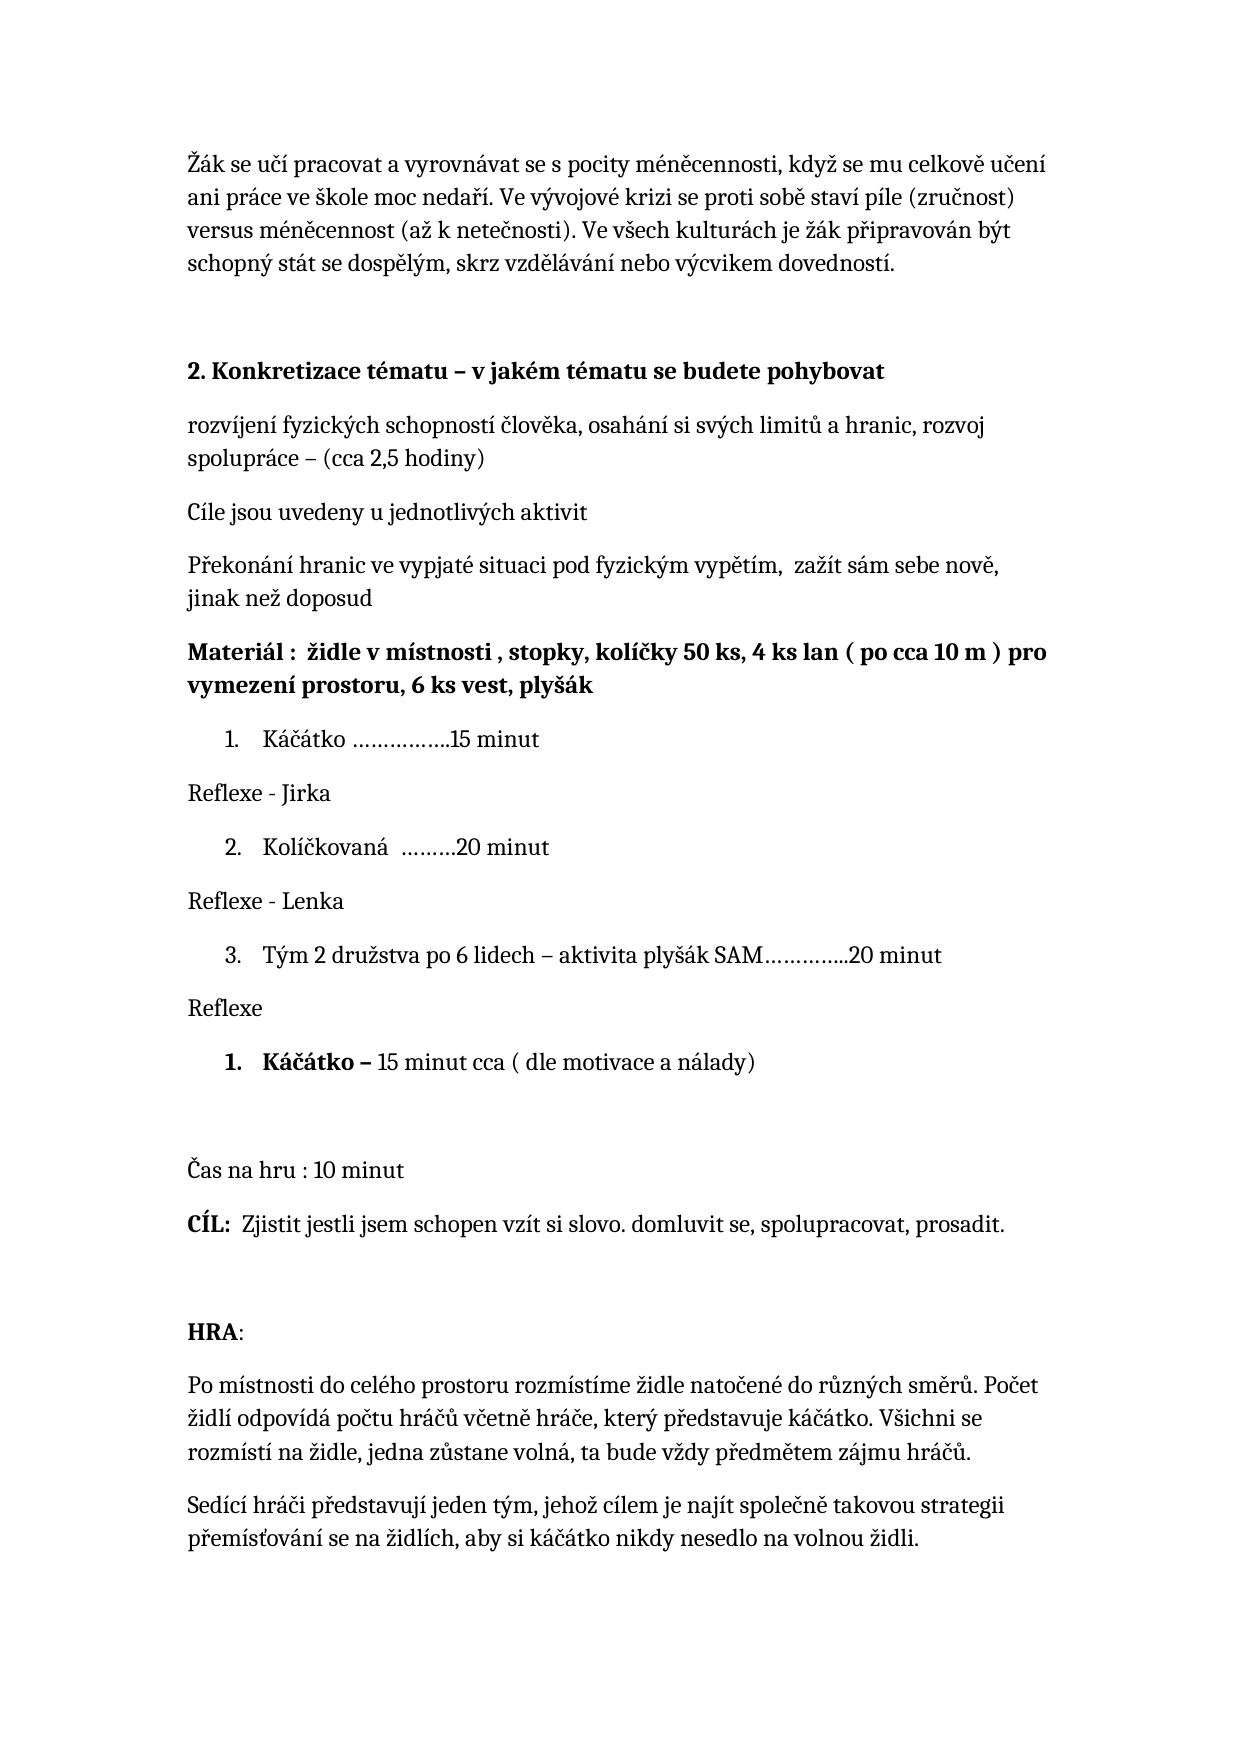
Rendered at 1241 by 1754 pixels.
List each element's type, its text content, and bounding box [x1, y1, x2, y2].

text Překonání hranic ve vypjaté situaci pod fyzickým vypětím, zažít sám sebe nově, jinak než doposud [187, 551, 1053, 613]
text Po místnosti do celého prostoru rozmístíme židle natočené do různých směrů. Počet židlí odpovídá počtu hráčů včetně hráče, který představuje káčátko. Všichni se rozmístí na židle, jedna zůstane volná, ta bude vždy předmětem zájmu hráčů. [187, 1371, 1053, 1466]
list Káčátko – 15 minut cca ( dle motivace a nálady) [225, 1048, 1053, 1077]
text Cíle jsou uvedeny u jednotlivých aktivit [187, 497, 1053, 526]
text Sedící hráči představují jeden tým, jehož cílem je najít společně takovou strategii přemísťování se na židlích, aby si káčátko nikdy nesedlo na volnou židli. [187, 1491, 1053, 1553]
text Žák se učí pracovat a vyrovnávat se s pocity méněcennosti, když se mu celkově učení ani práce ve škole moc nedaří. Ve vývojové krizi se proti sobě staví píle (zručnost) versus méněcennost (až k netečnosti). Ve všech kulturách je žák připravován být schopný stát se dospělým, skrz vzdělávání nebo výcvikem dovedností. [187, 150, 1053, 278]
text rozvíjení fyzických schopností člověka, osahání si svých limitů a hranic, rozvoj spolupráce – (cca 2,5 hodiny) [187, 411, 1053, 472]
list Tým 2 družstva po 6 lidech – aktivita plyšák SAM…………..20 minut [225, 941, 1053, 969]
text CÍL: Zjistit jestli jsem schopen vzít si slovo. domluvit se, spolupracovat, prosadit. [187, 1210, 1053, 1238]
text Čas na hru : 10 minut [187, 1156, 1053, 1185]
text Materiál : židle v místnosti , stopky, kolíčky 50 ks, 4 ks lan ( po cca 10 m ) pro vymezení prostoru, 6 ks vest, plyšák [187, 638, 1053, 700]
text Reflexe - Lenka [187, 887, 1053, 915]
list Kolíčkovaná ………20 minut [225, 833, 1053, 862]
text 2. Konkretizace tématu – v jakém tématu se budete pohybovat [187, 357, 1053, 386]
text HRA: [187, 1317, 1053, 1346]
list Káčátko …………….15 minut [225, 725, 1053, 754]
text Reflexe [187, 994, 1053, 1023]
text Reflexe - Jirka [187, 779, 1053, 808]
